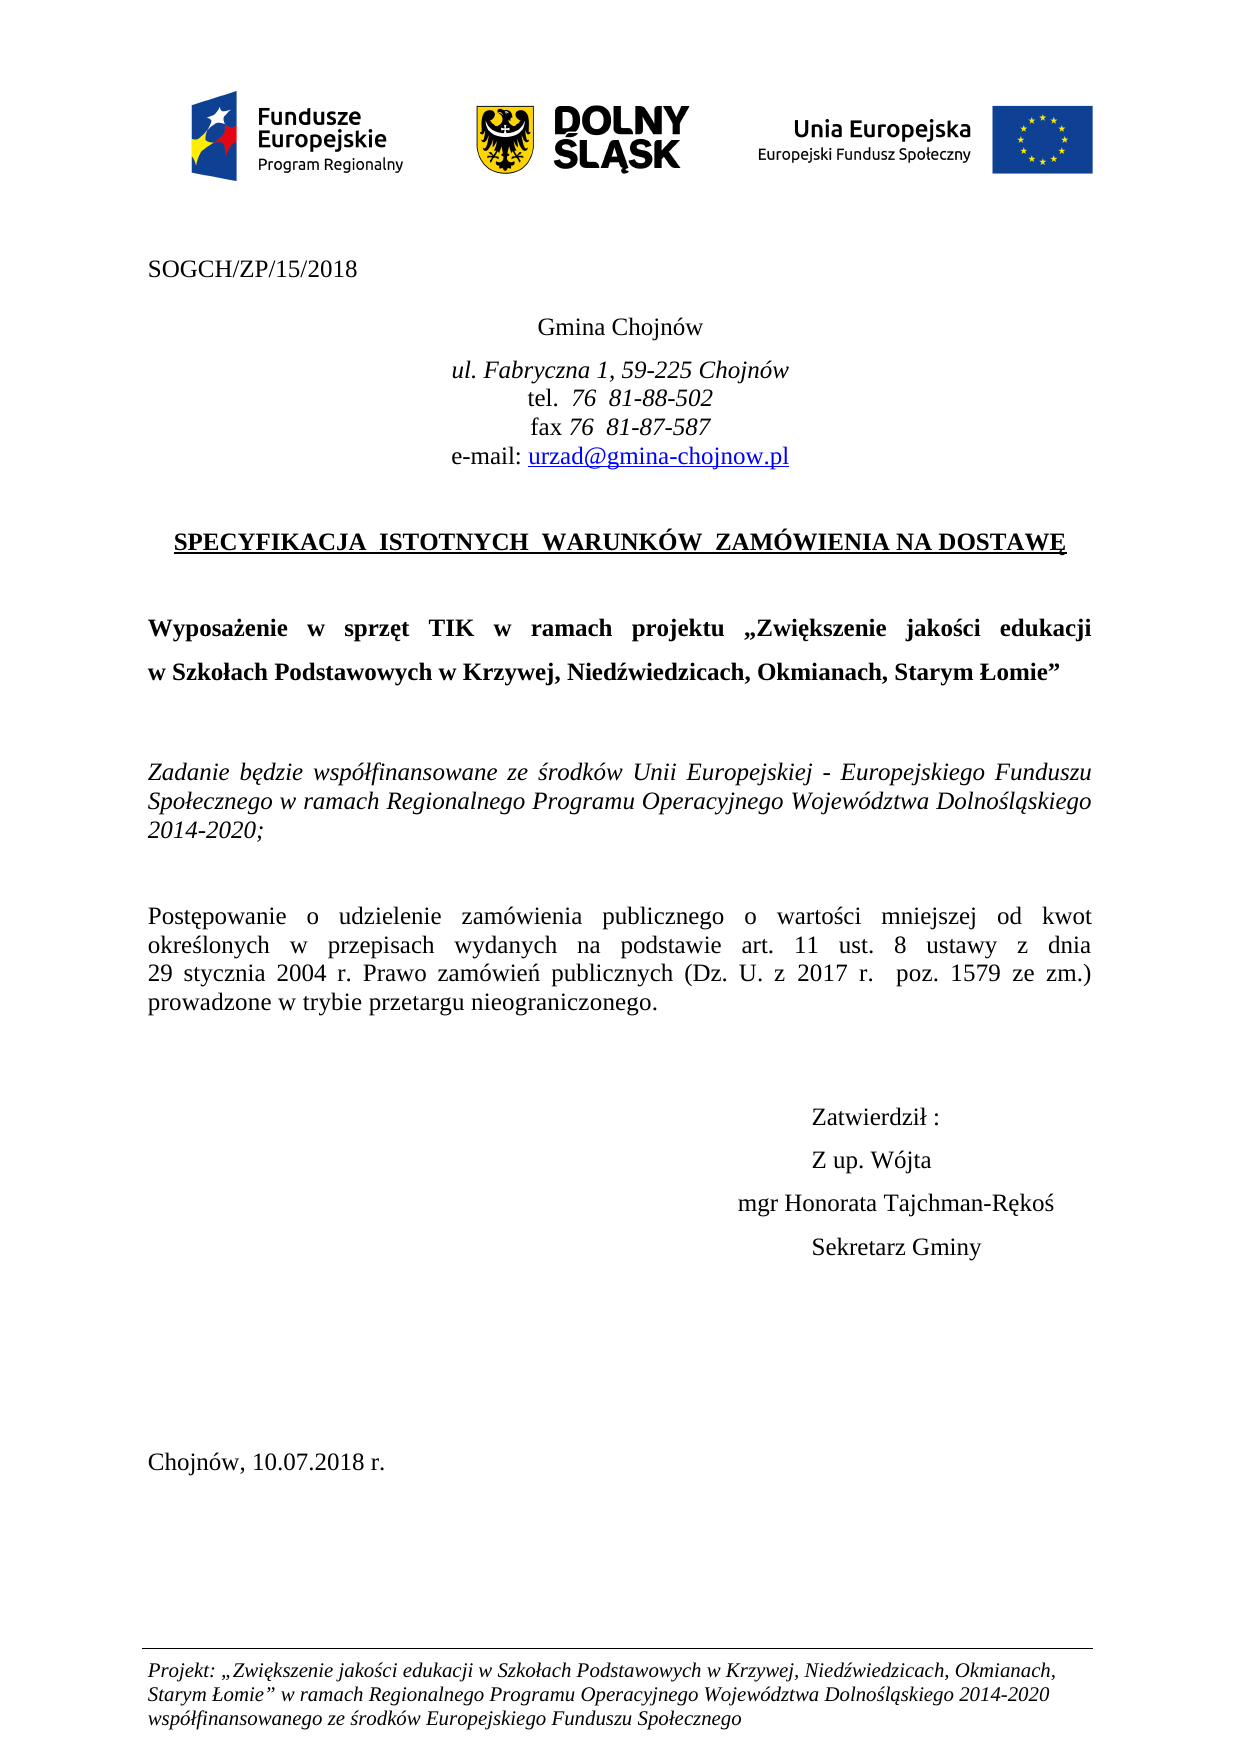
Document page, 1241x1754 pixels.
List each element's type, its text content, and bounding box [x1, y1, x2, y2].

text Postępowanie o udzielenie zamówienia publicznego o wartości mniejszej od kwot określonych w przepisach wydanych na podstawie art. 11 ust. 8 ustawy z dnia 29 stycznia 2004 r. Prawo zamówień publicznych (Dz. U. z 2017 r. poz. 1579 ze zm.) prowadzone w trybie przetargu nieograniczonego. [148, 901, 1093, 1016]
text tel. 76 81-88-502 [148, 383, 1093, 412]
text ul. Fabryczna 1, 59-225 Chojnów [148, 355, 1093, 383]
text fax 76 81-87-587 [148, 412, 1093, 441]
text Chojnów, 10.07.2018 r. [148, 1447, 1093, 1476]
text e-mail: urzad@gmina-chojnow.pl [148, 441, 1093, 470]
text Gmina Chojnów [148, 312, 1093, 340]
picture [147, 46, 1093, 226]
text SOGCH/ZP/15/2018 [148, 254, 1093, 283]
text mgr Honorata Tajchman-Rękoś [148, 1188, 1093, 1217]
text SPECYFIKACJA ISTOTNYCH WARUNKÓW ZAMÓWIENIA NA DOSTAWĘ [148, 527, 1093, 556]
text Sekretarz Gminy [148, 1232, 1093, 1260]
text Wyposażenie w sprzęt TIK w ramach projektu „Zwiększenie jakości edukacji w Szkołach Podstawowych w Krzywej, Niedźwiedzicach, Okmianach, Starym Łomie” [148, 613, 1093, 685]
text Zatwierdził : [738, 1102, 1093, 1131]
text Z up. Wójta [148, 1145, 1093, 1174]
text Zadanie będzie współfinansowane ze środków Unii Europejskiej - Europejskiego Funduszu Społecznego w ramach Regionalnego Programu Operacyjnego Województwa Dolnośląskiego 2014-2020; [148, 757, 1093, 843]
